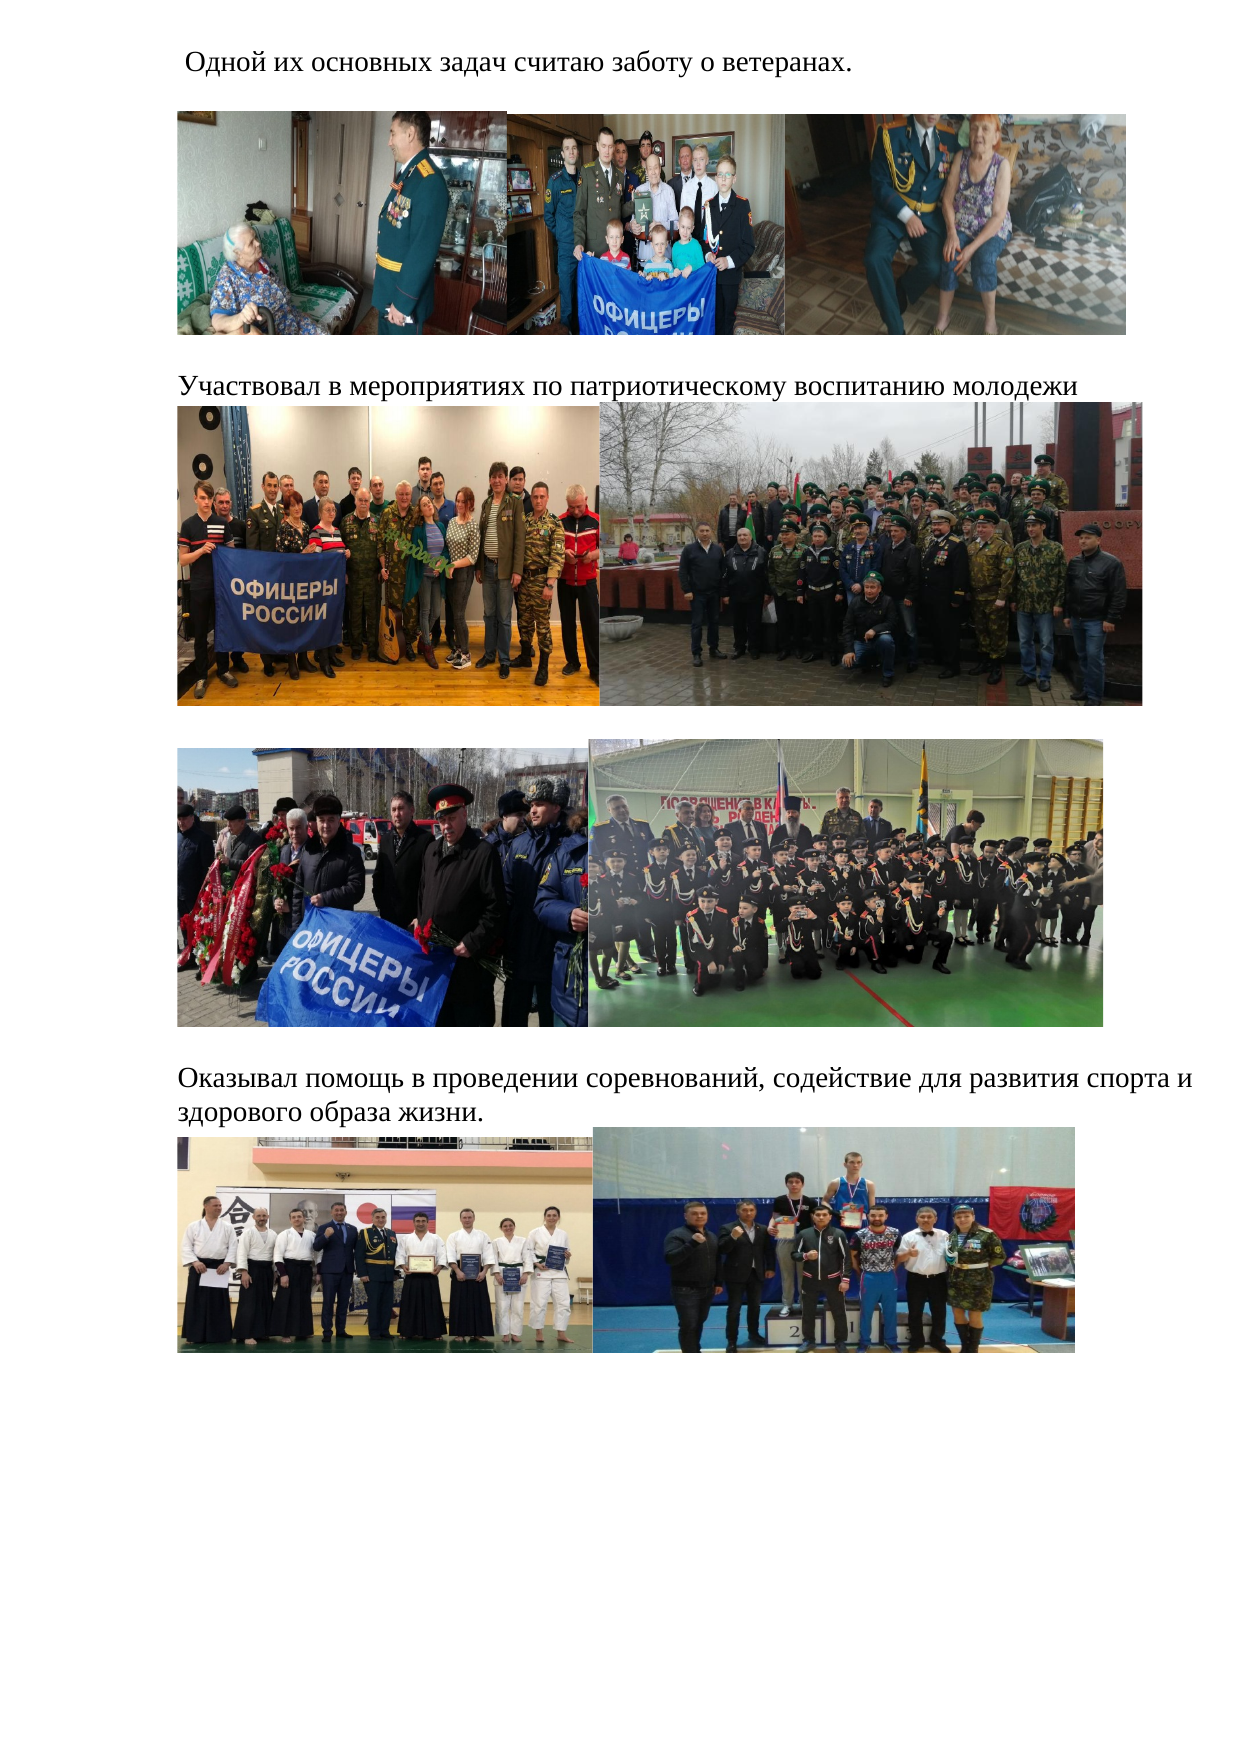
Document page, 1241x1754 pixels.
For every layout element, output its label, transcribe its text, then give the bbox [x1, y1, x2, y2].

picture [177, 739, 1104, 1027]
picture [177, 402, 1143, 706]
text Оказывал помощь в проведении соревнований, содействие для развития спорта и здорового образа жизни. [177, 1061, 1226, 1128]
picture [177, 111, 1126, 335]
picture [177, 1127, 1075, 1353]
text Участвовал в мероприятиях по патриотическому воспитанию молодежи [177, 368, 1226, 402]
text Одной их основных задач считаю заботу о ветеранах. [177, 44, 1226, 78]
